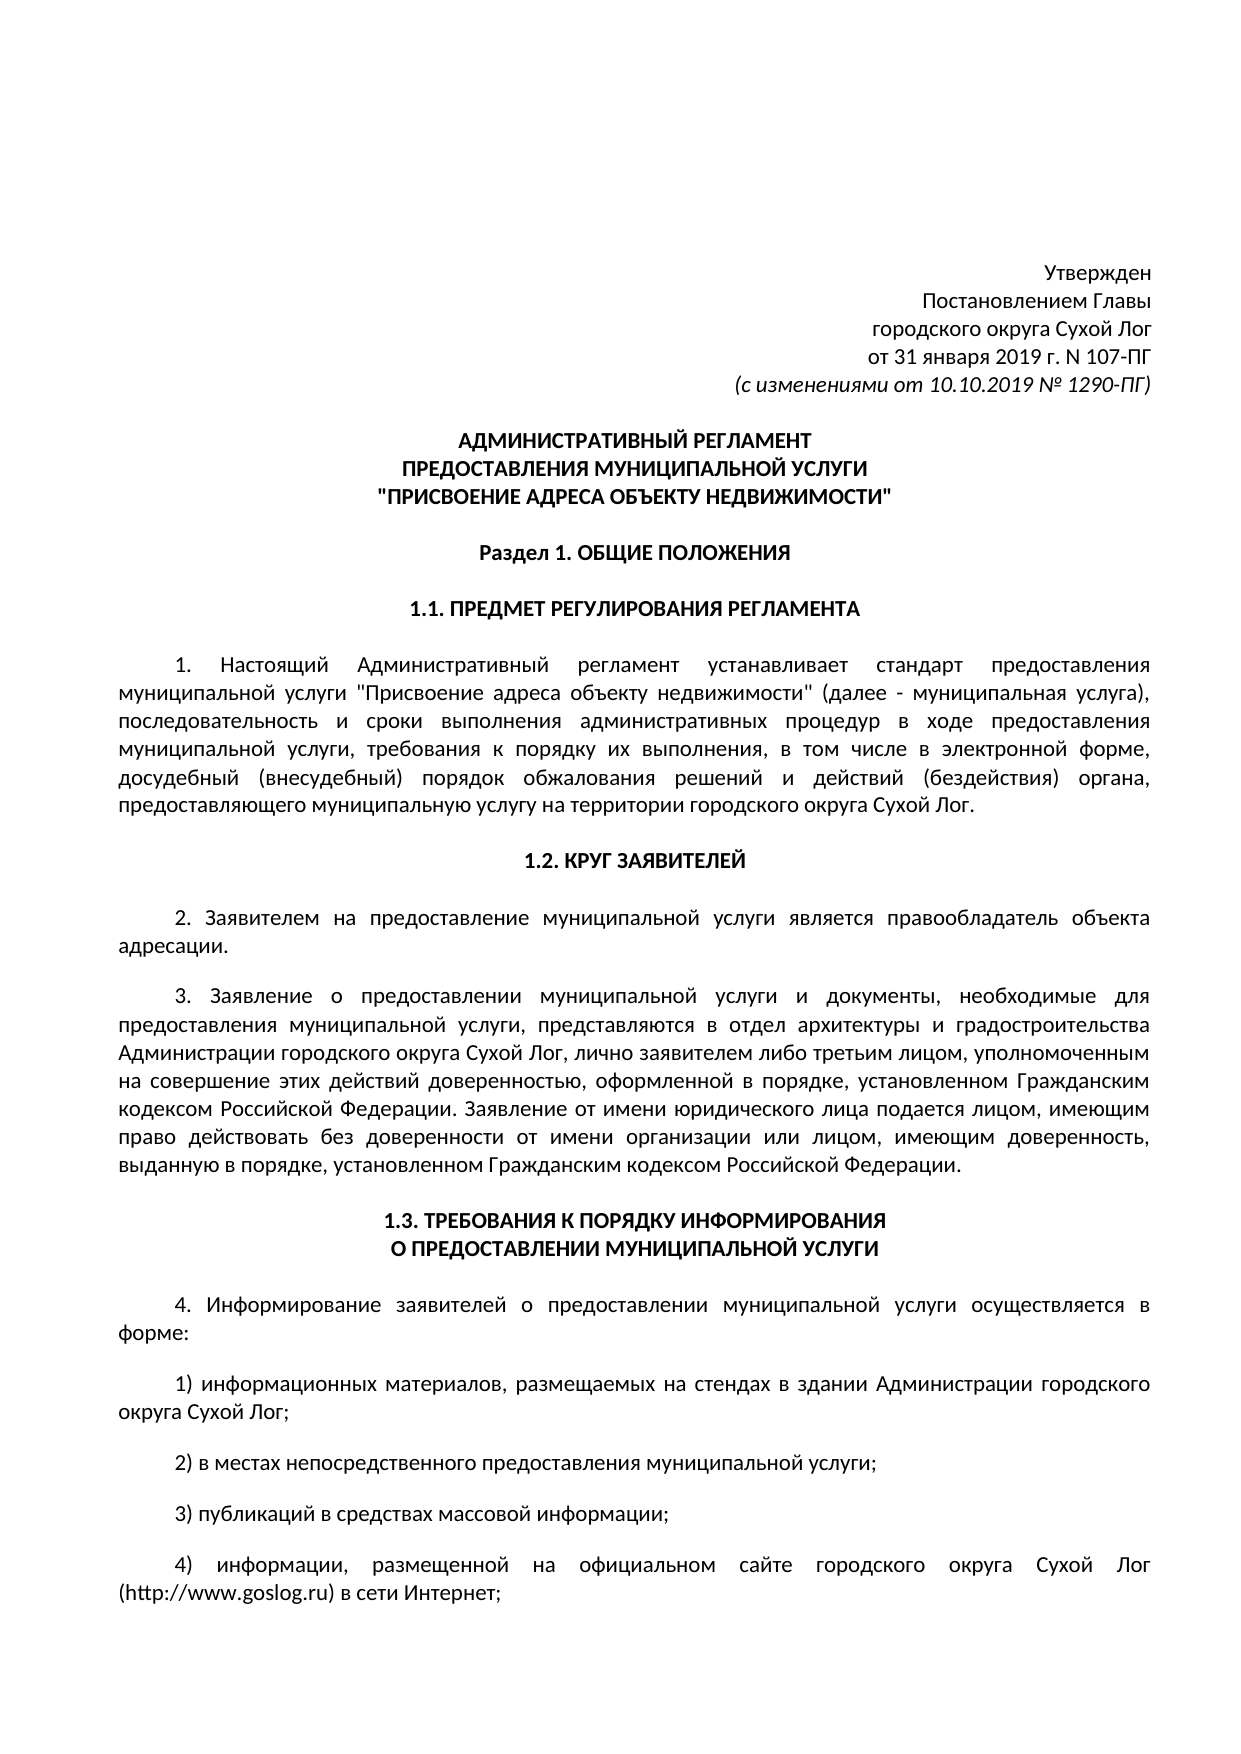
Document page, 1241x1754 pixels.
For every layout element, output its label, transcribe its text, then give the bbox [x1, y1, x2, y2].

title АДМИНИСТРАТИВНЫЙ РЕГЛАМЕНТ [118, 426, 1152, 454]
text 4) информации, размещенной на официальном сайте городского округа Сухой Лог (http://www.goslog.ru) в сети Интернет; [118, 1550, 1152, 1606]
text Постановлением Главы [118, 286, 1152, 314]
title 1.1. ПРЕДМЕТ РЕГУЛИРОВАНИЯ РЕГЛАМЕНТА [118, 594, 1152, 622]
title 1.3. ТРЕБОВАНИЯ К ПОРЯДКУ ИНФОРМИРОВАНИЯ [118, 1206, 1152, 1234]
title 1.2. КРУГ ЗАЯВИТЕЛЕЙ [118, 847, 1152, 875]
text от 31 января 2019 г. N 107-ПГ [118, 342, 1152, 370]
text 3) публикаций в средствах массовой информации; [118, 1499, 1152, 1527]
text 2) в местах непосредственного предоставления муниципальной услуги; [118, 1448, 1152, 1476]
text 1) информационных материалов, размещаемых на стендах в здании Администрации городского округа Сухой Лог; [118, 1369, 1152, 1425]
text городского округа Сухой Лог [118, 314, 1152, 342]
text 2. Заявителем на предоставление муниципальной услуги является правообладатель объекта адресации. [118, 903, 1152, 959]
title "ПРИСВОЕНИЕ АДРЕСА ОБЪЕКТУ НЕДВИЖИМОСТИ" [118, 482, 1152, 510]
text 3. Заявление о предоставлении муниципальной услуги и документы, необходимые для предоставления муниципальной услуги, представляются в отдел архитектуры и градостроительства Администрации городского округа Сухой Лог, лично заявителем либо третьим лицом, уполномоченным на совершение этих действий доверенностью, оформленной в порядке, установленном Гражданским кодексом Российской Федерации. Заявление от имени юридического лица подается лицом, имеющим право действовать без доверенности от имени организации или лицом, имеющим доверенность, выданную в порядке, установленном Гражданским кодексом Российской Федерации. [118, 982, 1152, 1178]
title Раздел 1. ОБЩИЕ ПОЛОЖЕНИЯ [118, 538, 1152, 566]
text (с изменениями от 10.10.2019 № 1290-ПГ) [118, 370, 1152, 398]
text 4. Информирование заявителей о предоставлении муниципальной услуги осуществляется в форме: [118, 1290, 1152, 1346]
title ПРЕДОСТАВЛЕНИЯ МУНИЦИПАЛЬНОЙ УСЛУГИ [118, 454, 1152, 482]
title О ПРЕДОСТАВЛЕНИИ МУНИЦИПАЛЬНОЙ УСЛУГИ [118, 1234, 1152, 1262]
text 1. Настоящий Административный регламент устанавливает стандарт предоставления муниципальной услуги "Присвоение адреса объекту недвижимости" (далее - муниципальная услуга), последовательность и сроки выполнения административных процедур в ходе предоставления муниципальной услуги, требования к порядку их выполнения, в том числе в электронной форме, досудебный (внесудебный) порядок обжалования решений и действий (бездействия) органа, предоставляющего муниципальную услугу на территории городского округа Сухой Лог. [118, 651, 1152, 819]
text Утвержден [118, 258, 1152, 286]
